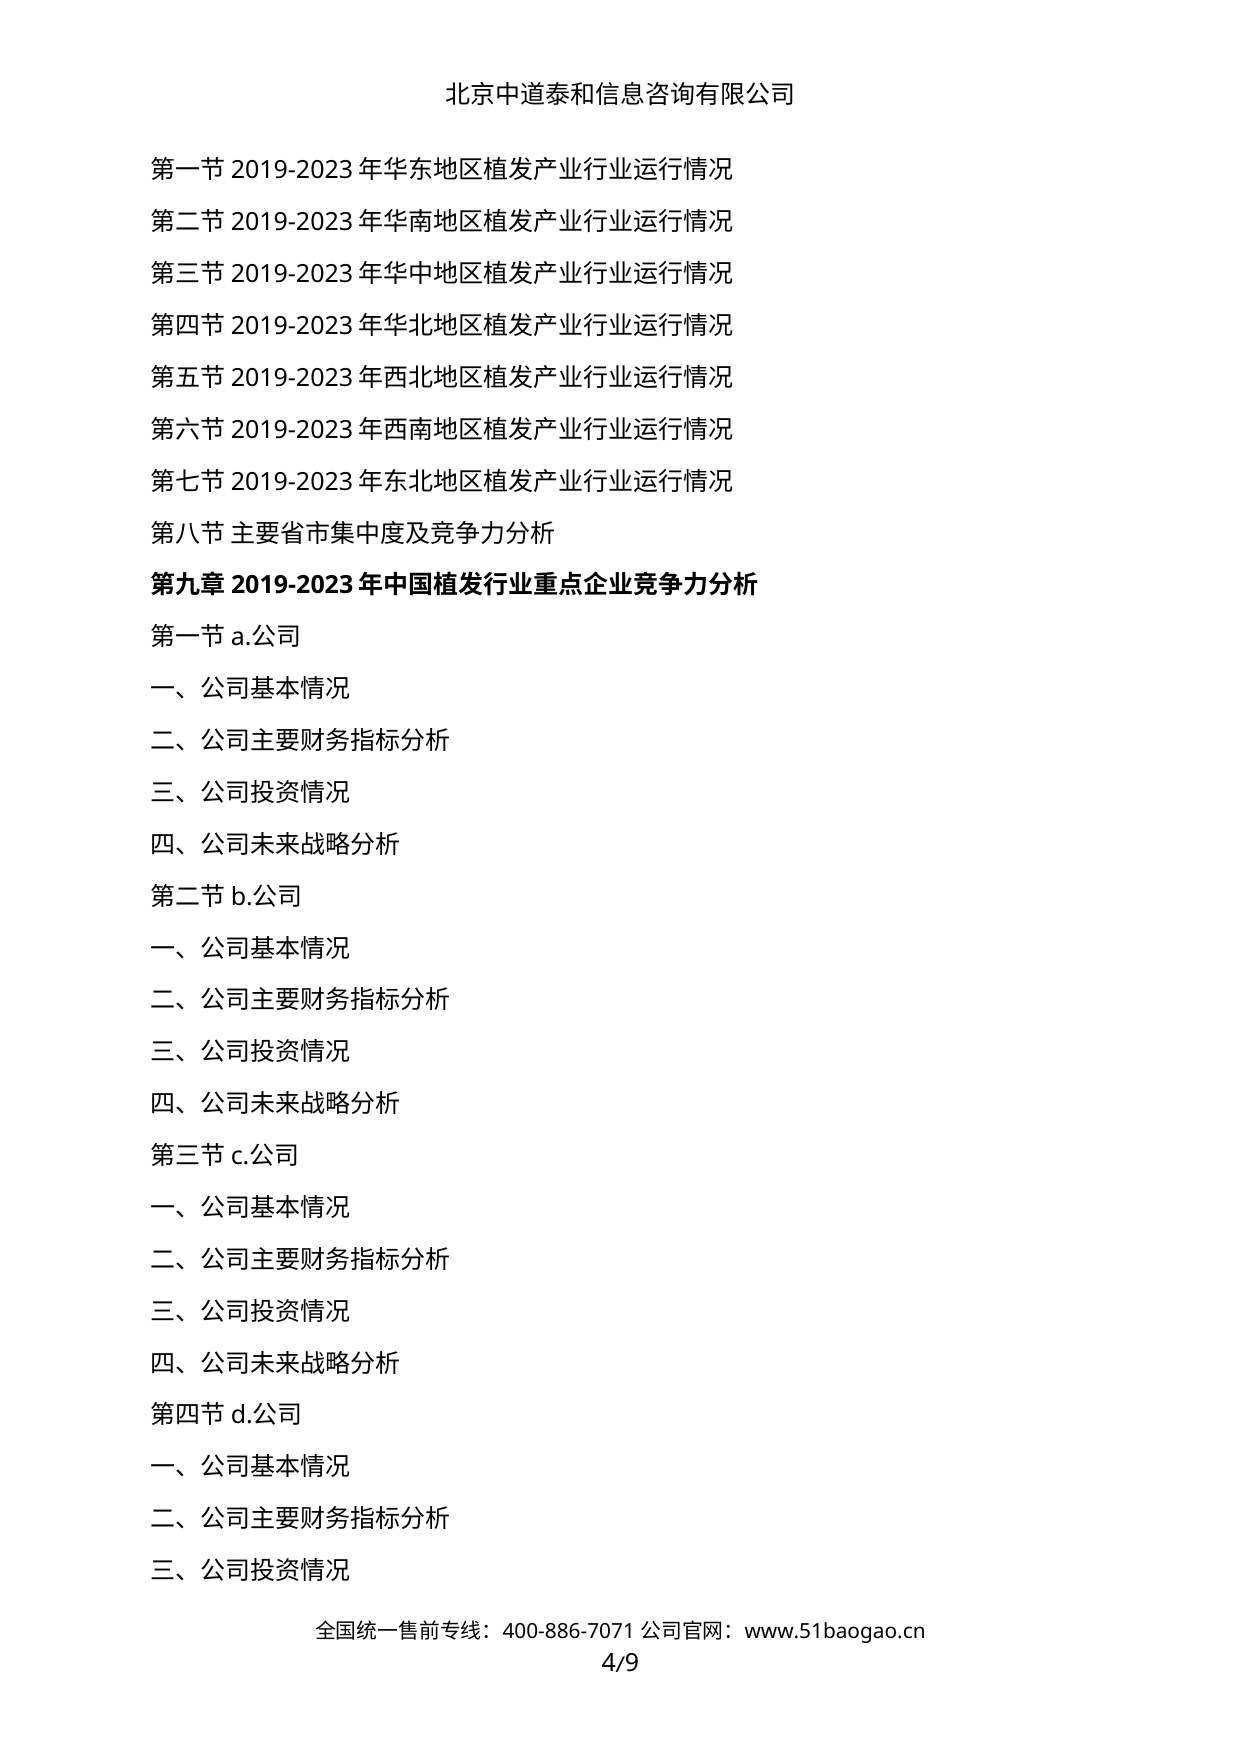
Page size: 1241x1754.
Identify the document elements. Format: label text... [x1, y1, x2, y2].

text 三、公司投资情况 [150, 1551, 1090, 1587]
text 四、公司未来战略分析 [150, 824, 1090, 861]
text 第七节 2019-2023年东北地区植发产业行业运行情况 [150, 461, 1090, 497]
text 第一节 a.公司 [150, 617, 1090, 653]
text 一、公司基本情况 [150, 1447, 1090, 1483]
text 第九章 2019-2023年中国植发行业重点企业竞争力分析 [150, 565, 1090, 601]
text 二、公司主要财务指标分析 [150, 1239, 1090, 1276]
text 三、公司投资情况 [150, 772, 1090, 809]
text 三、公司投资情况 [150, 1291, 1090, 1327]
text 第八节 主要省市集中度及竞争力分析 [150, 513, 1090, 549]
text 一、公司基本情况 [150, 928, 1090, 964]
text 三、公司投资情况 [150, 1032, 1090, 1068]
text 第四节 d.公司 [150, 1395, 1090, 1431]
text 第六节 2019-2023年西南地区植发产业行业运行情况 [150, 409, 1090, 446]
text 第三节 c.公司 [150, 1136, 1090, 1172]
text 第二节 2019-2023年华南地区植发产业行业运行情况 [150, 202, 1090, 238]
text 一、公司基本情况 [150, 669, 1090, 705]
text 第一节 2019-2023年华东地区植发产业行业运行情况 [150, 150, 1090, 186]
text 二、公司主要财务指标分析 [150, 721, 1090, 757]
text 第四节 2019-2023年华北地区植发产业行业运行情况 [150, 306, 1090, 342]
text 四、公司未来战略分析 [150, 1084, 1090, 1120]
text 四、公司未来战略分析 [150, 1343, 1090, 1379]
text 一、公司基本情况 [150, 1187, 1090, 1224]
text 二、公司主要财务指标分析 [150, 980, 1090, 1016]
text 二、公司主要财务指标分析 [150, 1499, 1090, 1535]
text 第五节 2019-2023年西北地区植发产业行业运行情况 [150, 357, 1090, 394]
text 第二节 b.公司 [150, 876, 1090, 912]
text 第三节 2019-2023年华中地区植发产业行业运行情况 [150, 254, 1090, 290]
